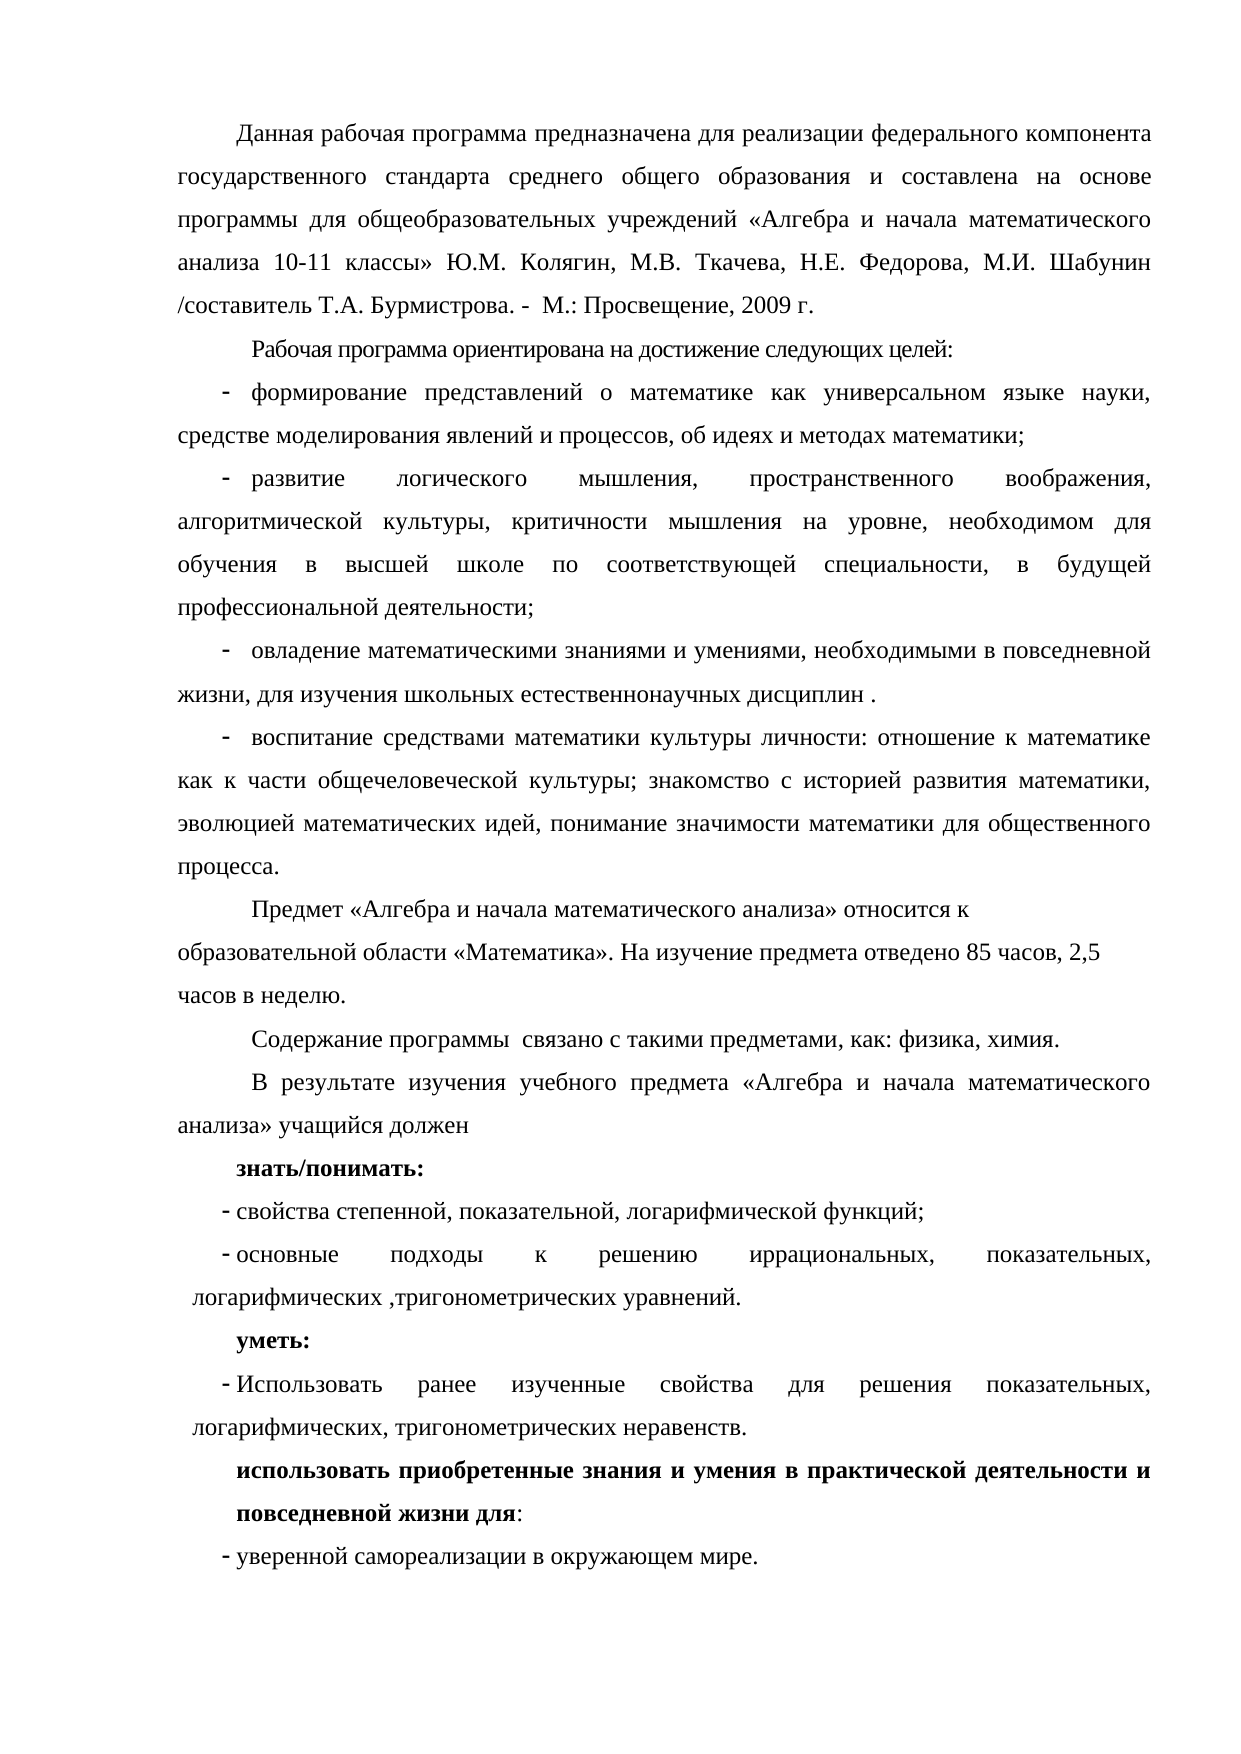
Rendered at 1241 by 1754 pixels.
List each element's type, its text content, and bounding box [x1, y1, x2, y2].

text использовать приобретенные знания и умения в практической деятельности и повседневной жизни для: [236, 1455, 1152, 1527]
list Использовать ранее изученные свойства для решения показательных, логарифмических, тригонометрических неравенств. [192, 1369, 1152, 1441]
text В результате изучения учебного предмета «Алгебра и начала математического анализа» учащийся должен [177, 1067, 1152, 1139]
list воспитание средствами математики культуры личности: отношение к математике как к части общечеловеческой культуры; знакомство с историей развития математики, эволюцией математических идей, понимание значимости математики для общественного процесса. [177, 722, 1152, 880]
text Рабочая программа ориентирована на достижение следующих целей: [177, 334, 1152, 362]
list свойства степенной, показательной, логарифмической функций; [192, 1196, 1152, 1225]
list развитие логического мышления, пространственного воображения, алгоритмической культуры, критичности мышления на уровне, необходимом для обучения в высшей школе по соответствующей специальности, в будущей профессиональной деятельности; [177, 463, 1152, 621]
list уверенной самореализации в окружающем мире. [192, 1541, 1152, 1570]
list основные подходы к решению иррациональных, показательных, логарифмических ,тригонометрических уравнений. [192, 1239, 1152, 1311]
text знать/понимать: [177, 1153, 1152, 1182]
text Предмет «Алгебра и начала математического анализа» относится к образовательной области «Математика». На изучение предмета отведено 85 часов, 2,5 часов в неделю. [177, 894, 1152, 1009]
text уметь: [177, 1326, 1152, 1354]
list овладение математическими знаниями и умениями, необходимыми в повседневной жизни, для изучения школьных естественнонаучных дисциплин . [177, 636, 1152, 707]
list формирование представлений о математике как универсальном языке науки, средстве моделирования явлений и процессов, об идеях и методах математики; [177, 377, 1152, 449]
text Данная рабочая программа предназначена для реализации федерального компонента государственного стандарта среднего общего образования и составлена на основе программы для общеобразовательных учреждений «Алгебра и начала математического анализа 10-11 классы» Ю.М. Колягин, М.В. Ткачева, Н.Е. Федорова, М.И. Шабунин /составитель Т.А. Бурмистрова. - М.: Просвещение, 2009 г. [177, 118, 1152, 319]
text Содержание программы связано с такими предметами, как: физика, химия. [177, 1024, 1152, 1052]
